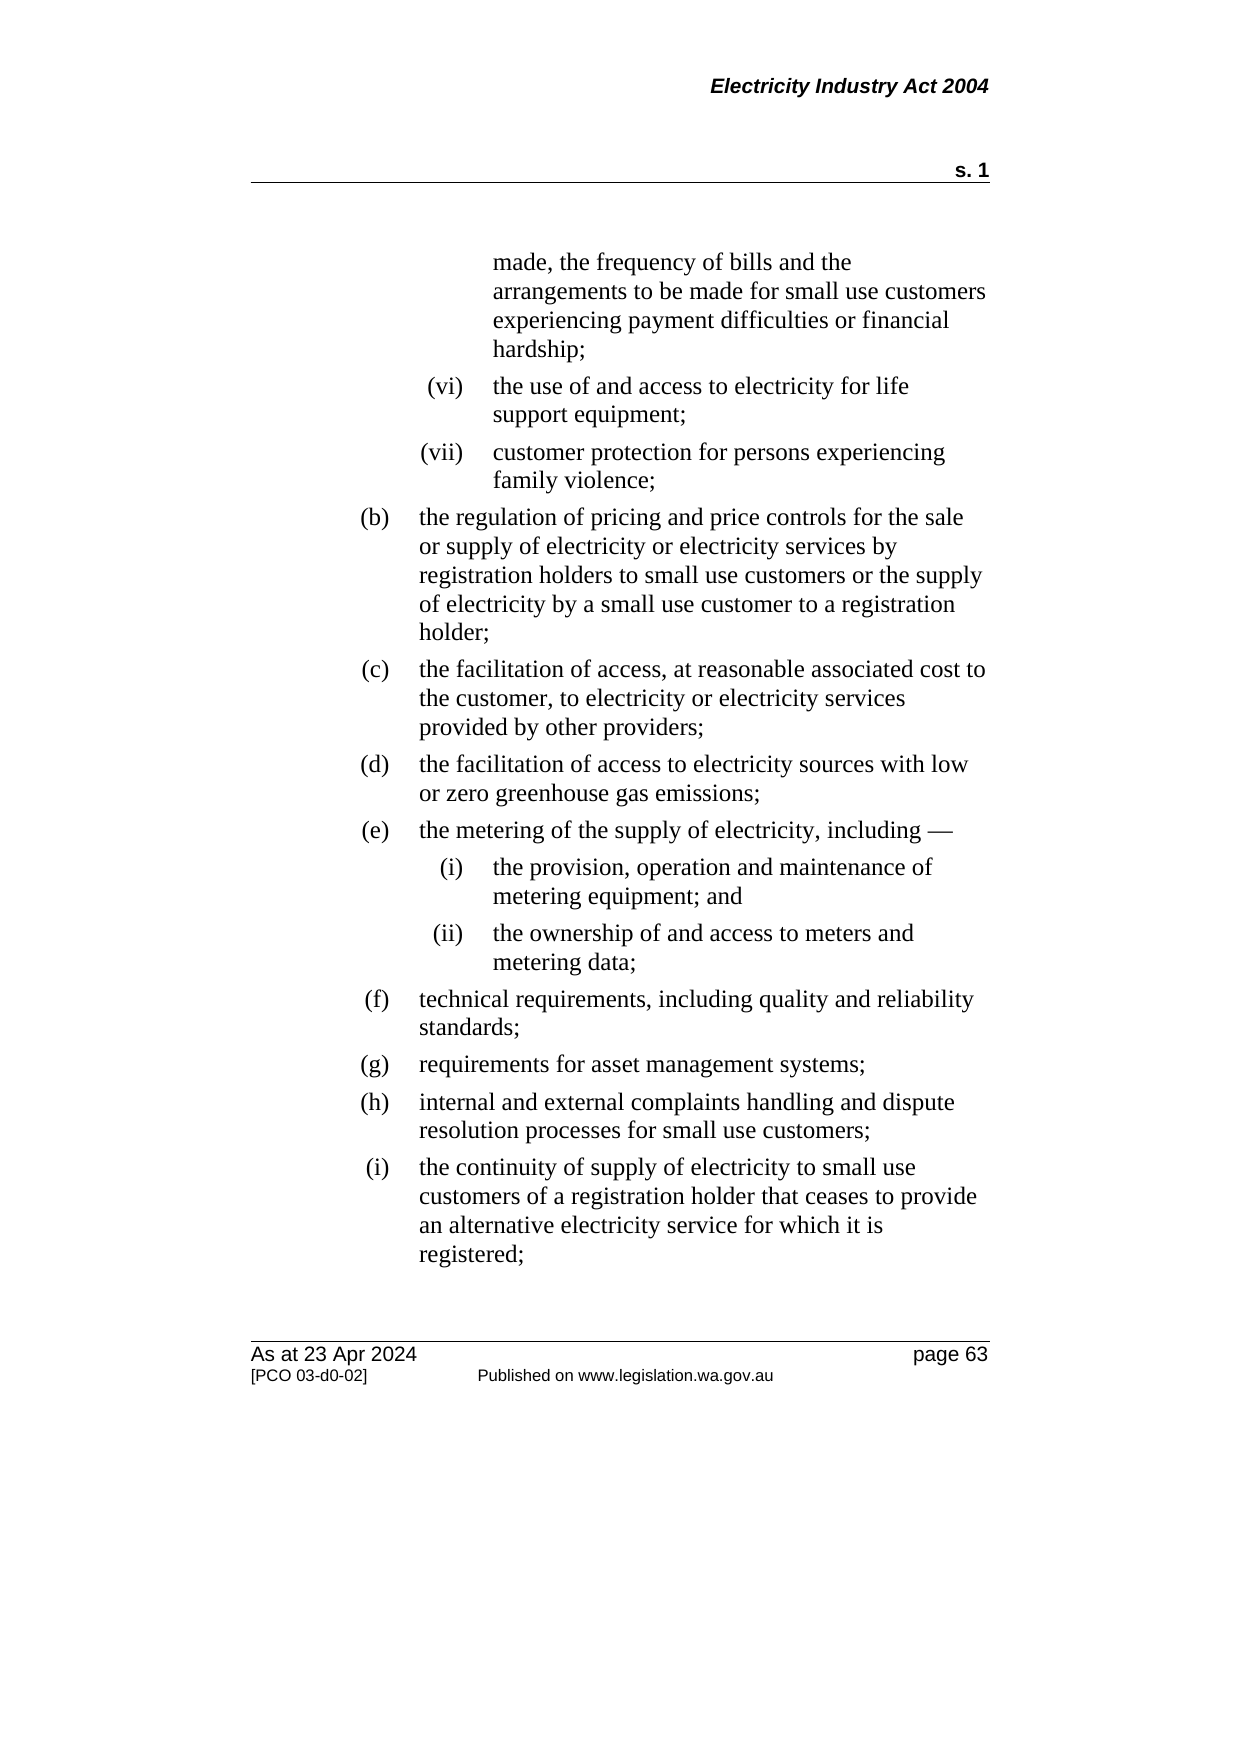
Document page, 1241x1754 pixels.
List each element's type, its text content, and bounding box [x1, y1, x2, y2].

text (e) the metering of the supply of electricity, including — [251, 815, 990, 844]
text (b) the regulation of pricing and price controls for the sale or supply of electricity or electricity services by registration holders to small use customers or the supply of electricity by a small use customer to a registration holder; [251, 502, 990, 646]
text (vi) the use of and access to electricity for life support equipment; [251, 371, 990, 428]
text (c) the facilitation of access, at reasonable associated cost to the customer, to electricity or electricity services provided by other providers; [251, 654, 990, 741]
text (d) the facilitation of access to electricity sources with low or zero greenhouse gas emissions; [251, 749, 990, 807]
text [251, 247, 990, 362]
text (i) the provision, operation and maintenance of metering equipment; and [251, 852, 990, 909]
text (i) the continuity of supply of electricity to small use customers of a registration holder that ceases to provide an alternative electricity service for which it is registered; [251, 1152, 990, 1267]
text (f) technical requirements, including quality and reliability standards; [251, 984, 990, 1041]
text (ii) the ownership of and access to meters and metering data; [251, 918, 990, 975]
text (vii) customer protection for persons experiencing family violence; [251, 437, 990, 494]
text (h) internal and external complaints handling and dispute resolution processes for small use customers; [251, 1087, 990, 1144]
text (g) requirements for asset management systems; [251, 1049, 990, 1078]
